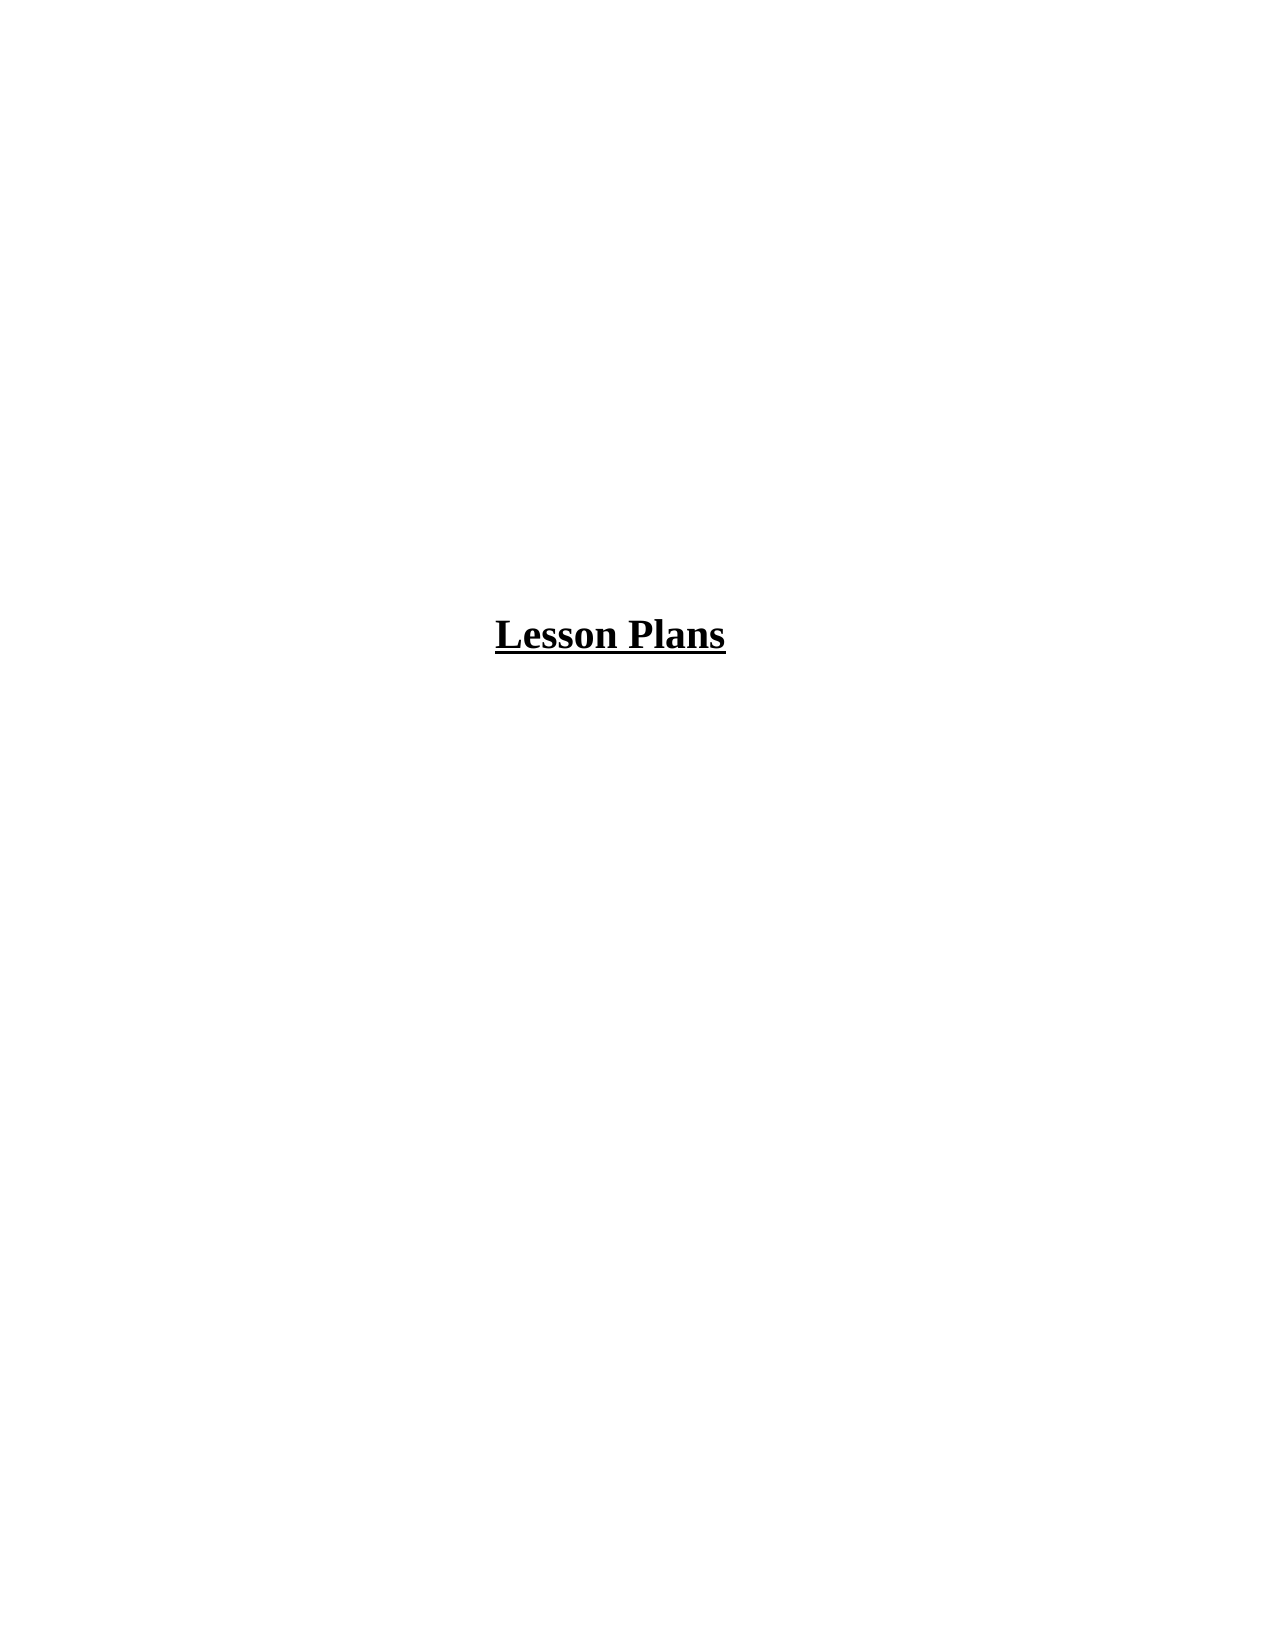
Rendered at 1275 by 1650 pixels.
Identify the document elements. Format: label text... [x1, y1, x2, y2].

text Lesson Plans [133, 610, 1087, 658]
